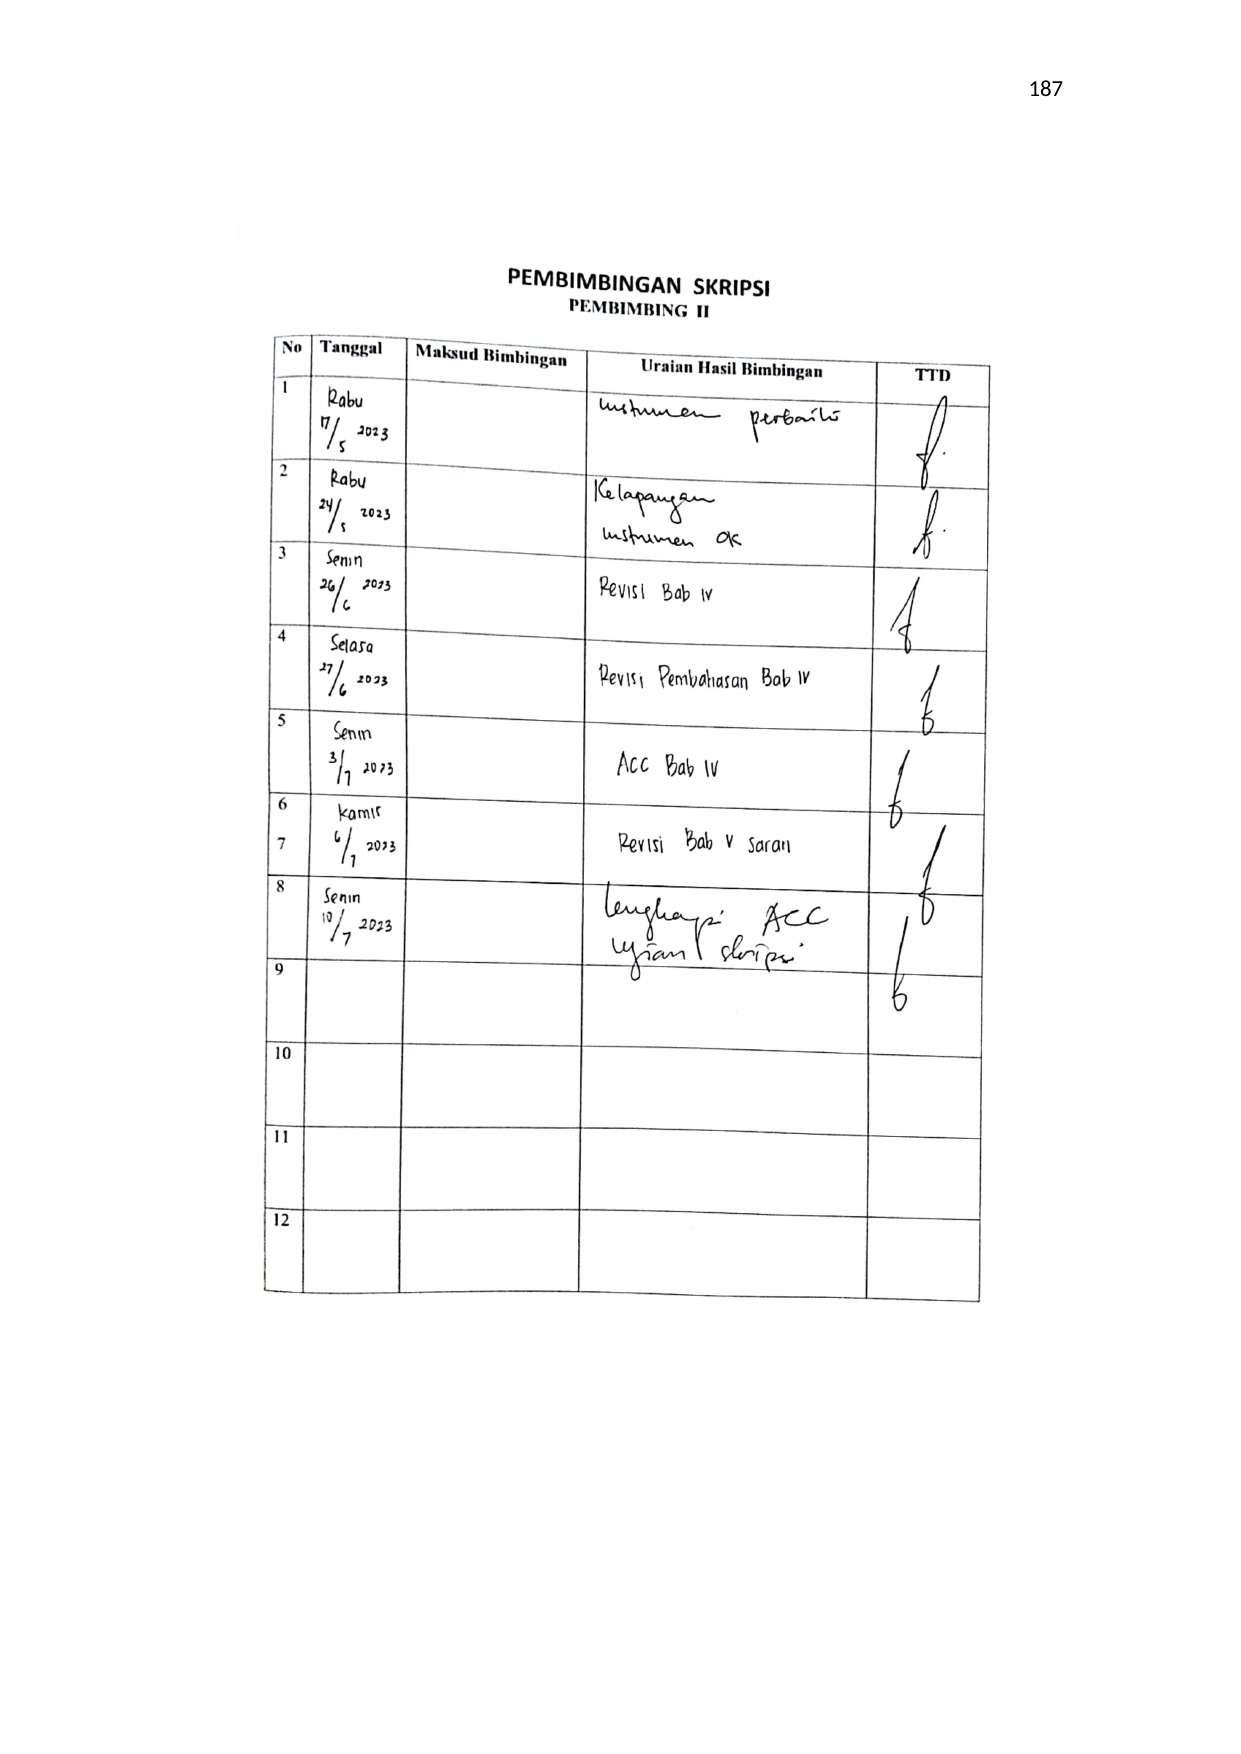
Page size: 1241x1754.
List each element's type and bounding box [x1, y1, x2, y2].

picture [236, 206, 1063, 1372]
